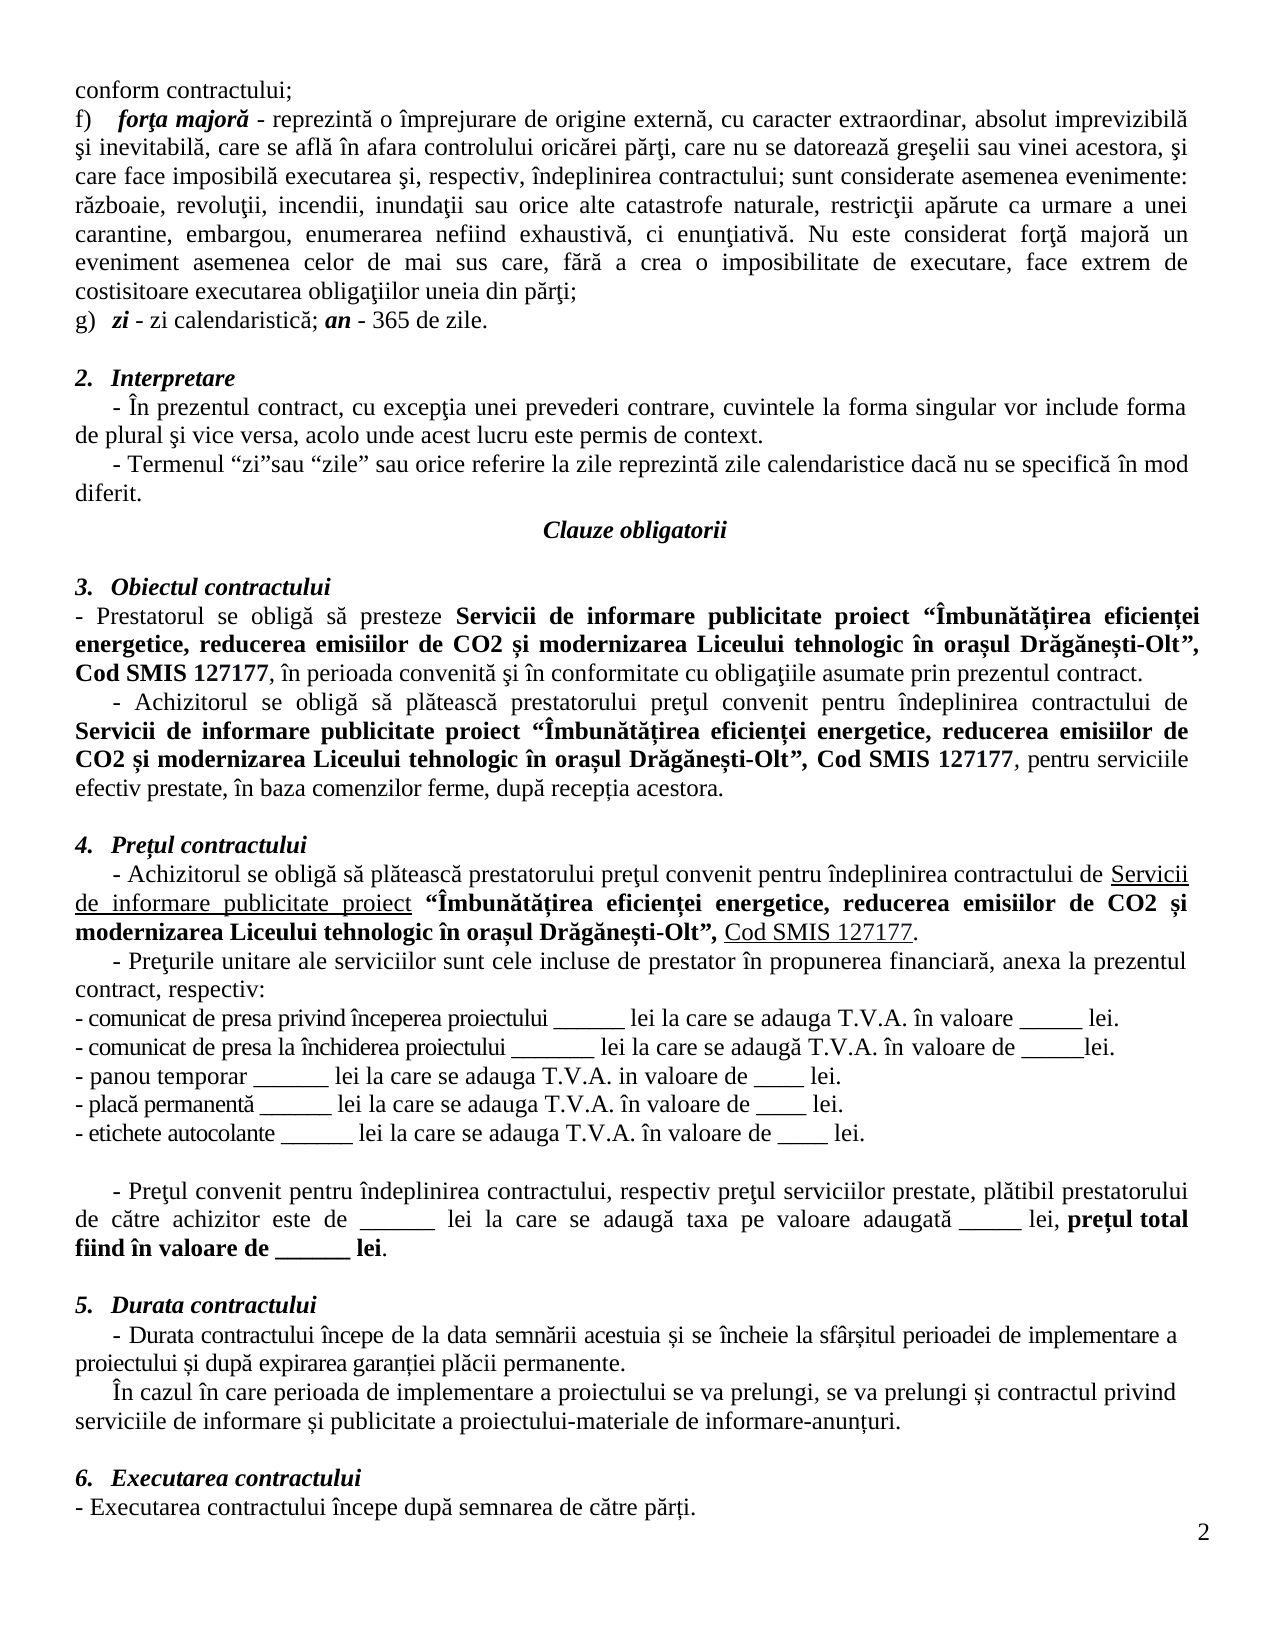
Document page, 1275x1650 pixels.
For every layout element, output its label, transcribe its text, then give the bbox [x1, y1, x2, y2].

list - Durata contractului începe de la data semnării acestuia și se încheie la sfârșitul perioadei de implementare a proiectului și după expirarea garanției plăcii permanente. [75, 1320, 1178, 1377]
text - placă permanentă ______ lei la care se adauga T.V.A. în valoare de ____ lei. [75, 1089, 1200, 1118]
text - Prestatorul se obligă să presteze Servicii de informare publicitate proiect “Îmbunătățirea eficienței energetice, reducerea emisiilor de CO2 și modernizarea Liceului tehnologic în orașul Drăgănești-Olt”, Cod SMIS 127177, în perioada convenită şi în conformitate cu obligaţiile asumate prin prezentul contract. [75, 601, 1200, 687]
text - comunicat de presa la închiderea proiectului _______ lei la care se adaugă T.V.A. în valoare de _____lei. [75, 1032, 1200, 1061]
text - comunicat de presa privind începerea proiectului ______ lei la care se adauga T.V.A. în valoare _____ lei. [75, 1003, 1200, 1032]
list - Achizitorul se obligă să plătească prestatorului preţul convenit pentru îndeplinirea contractului de Servicii de informare publicitate proiect “Îmbunătățirea eficienței energetice, reducerea emisiilor de CO2 și modernizarea Liceului tehnologic în orașul Drăgănești-Olt”, Cod SMIS 127177. [75, 859, 1188, 946]
list - Preţul convenit pentru îndeplinirea contractului, respectiv preţul serviciilor prestate, plătibil prestatorului de către achizitor este de ______ lei la care se adaugă taxa pe valoare adaugată _____ lei, prețul total fiind în valoare de ______ lei. [75, 1176, 1189, 1262]
subtitle Interpretare [75, 363, 1200, 392]
subtitle Clauze obligatorii [75, 515, 1195, 543]
list În cazul în care perioada de implementare a proiectului se va prelungi, se va prelungi și contractul privind serviciile de informare și publicitate a proiectului-materiale de informare-anunțuri. [75, 1377, 1178, 1435]
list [75, 75, 1189, 104]
list - Termenul “zi”sau “zile” sau orice referire la zile reprezintă zile calendaristice dacă nu se specifică în mod diferit. [75, 449, 1188, 507]
subtitle Executarea contractului [75, 1464, 1200, 1492]
list - Achizitorul se obligă să plătească prestatorului preţul convenit pentru îndeplinirea contractului de Servicii de informare publicitate proiect “Îmbunătățirea eficienței energetice, reducerea emisiilor de CO2 și modernizarea Liceului tehnologic în orașul Drăgănești-Olt”, Cod SMIS 127177, pentru serviciile efectiv prestate, în baza comenzilor ferme, după recepția acestora. [75, 687, 1189, 802]
text - etichete autocolante ______ lei la care se adauga T.V.A. în valoare de ____ lei. [75, 1118, 1200, 1147]
list forţa majoră - reprezintă o împrejurare de origine externă, cu caracter extraordinar, absolut imprevizibilă şi inevitabilă, care se află în afara controlului oricărei părţi, care nu se datorează greşelii sau vinei acestora, şi care face imposibilă executarea şi, respectiv, îndeplinirea contractului; sunt considerate asemenea evenimente: războaie, revoluţii, incendii, inundaţii sau orice alte catastrofe naturale, restricţii apărute ca urmare a unei carantine, embargou, enumerarea nefiind exhaustivă, ci enunţiativă. Nu este considerat forţă majoră un eveniment asemenea celor de mai sus care, fără a crea o imposibilitate de executare, face extrem de costisitoare executarea obligaţiilor uneia din părţi; [75, 104, 1189, 305]
list - Preţurile unitare ale serviciilor sunt cele incluse de prestator în propunerea financiară, anexa la prezentul contract, respectiv: [75, 946, 1188, 1003]
text - panou temporar ______ lei la care se adauga T.V.A. in valoare de ____ lei. [75, 1061, 1200, 1089]
subtitle Prețul contractului [75, 831, 1200, 859]
subtitle Durata contractului [75, 1291, 1200, 1320]
list Obiectul contractului [75, 572, 1200, 601]
list - În prezentul contract, cu excepţia unei prevederi contrare, cuvintele la forma singular vor include forma de plural şi vice versa, acolo unde acest lucru este permis de context. [75, 392, 1188, 449]
list zi - zi calendaristică; an - 365 de zile. [75, 305, 1200, 334]
list - Executarea contractului începe după semnarea de către părți. [37, 1492, 1200, 1521]
